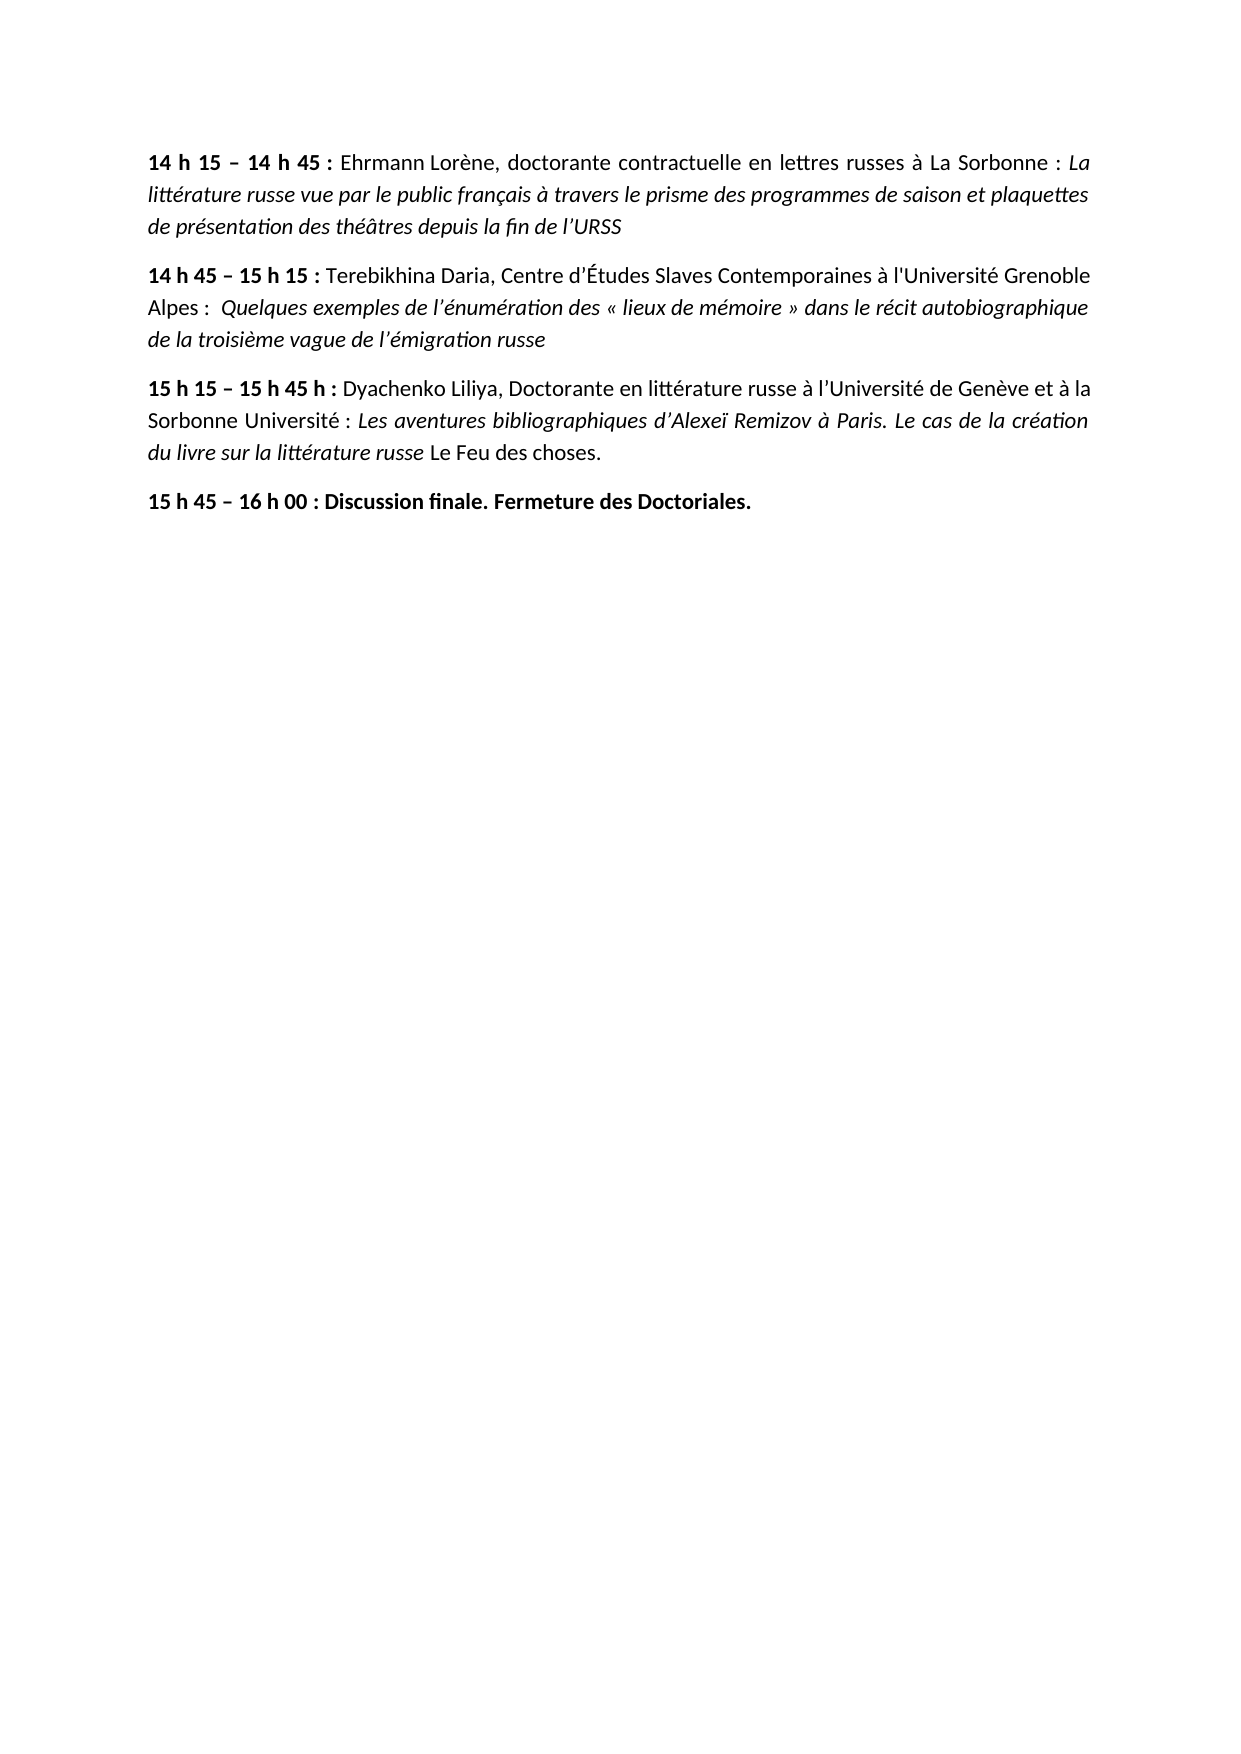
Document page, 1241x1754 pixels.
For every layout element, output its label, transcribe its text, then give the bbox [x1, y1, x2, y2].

text 14 h 45 – 15 h 15 : Terebikhina Daria, Centre d’Études Slaves Contemporaines à l'Université Grenoble Alpes : Quelques exemples de l’énumération des « lieux de mémoire » dans le récit autobiographique de la troisième vague de l’émigration russe [148, 261, 1093, 353]
text 15 h 15 – 15 h 45 h : Dyachenko Liliya, Doctorante en littérature russe à l’Université de Genève et à la Sorbonne Université : Les aventures bibliographiques d’Alexeï Remizov à Paris. Le cas de la création du livre sur la littérature russe Le Feu des choses. [148, 374, 1093, 466]
text 15 h 45 – 16 h 00 : Discussion finale. Fermeture des Doctoriales. [148, 487, 1093, 515]
text 14 h 15 – 14 h 45 : Ehrmann Lorène, doctorante contractuelle en lettres russes à La Sorbonne : La littérature russe vue par le public français à travers le prisme des programmes de saison et plaquettes de présentation des théâtres depuis la fin de l’URSS [148, 148, 1093, 240]
